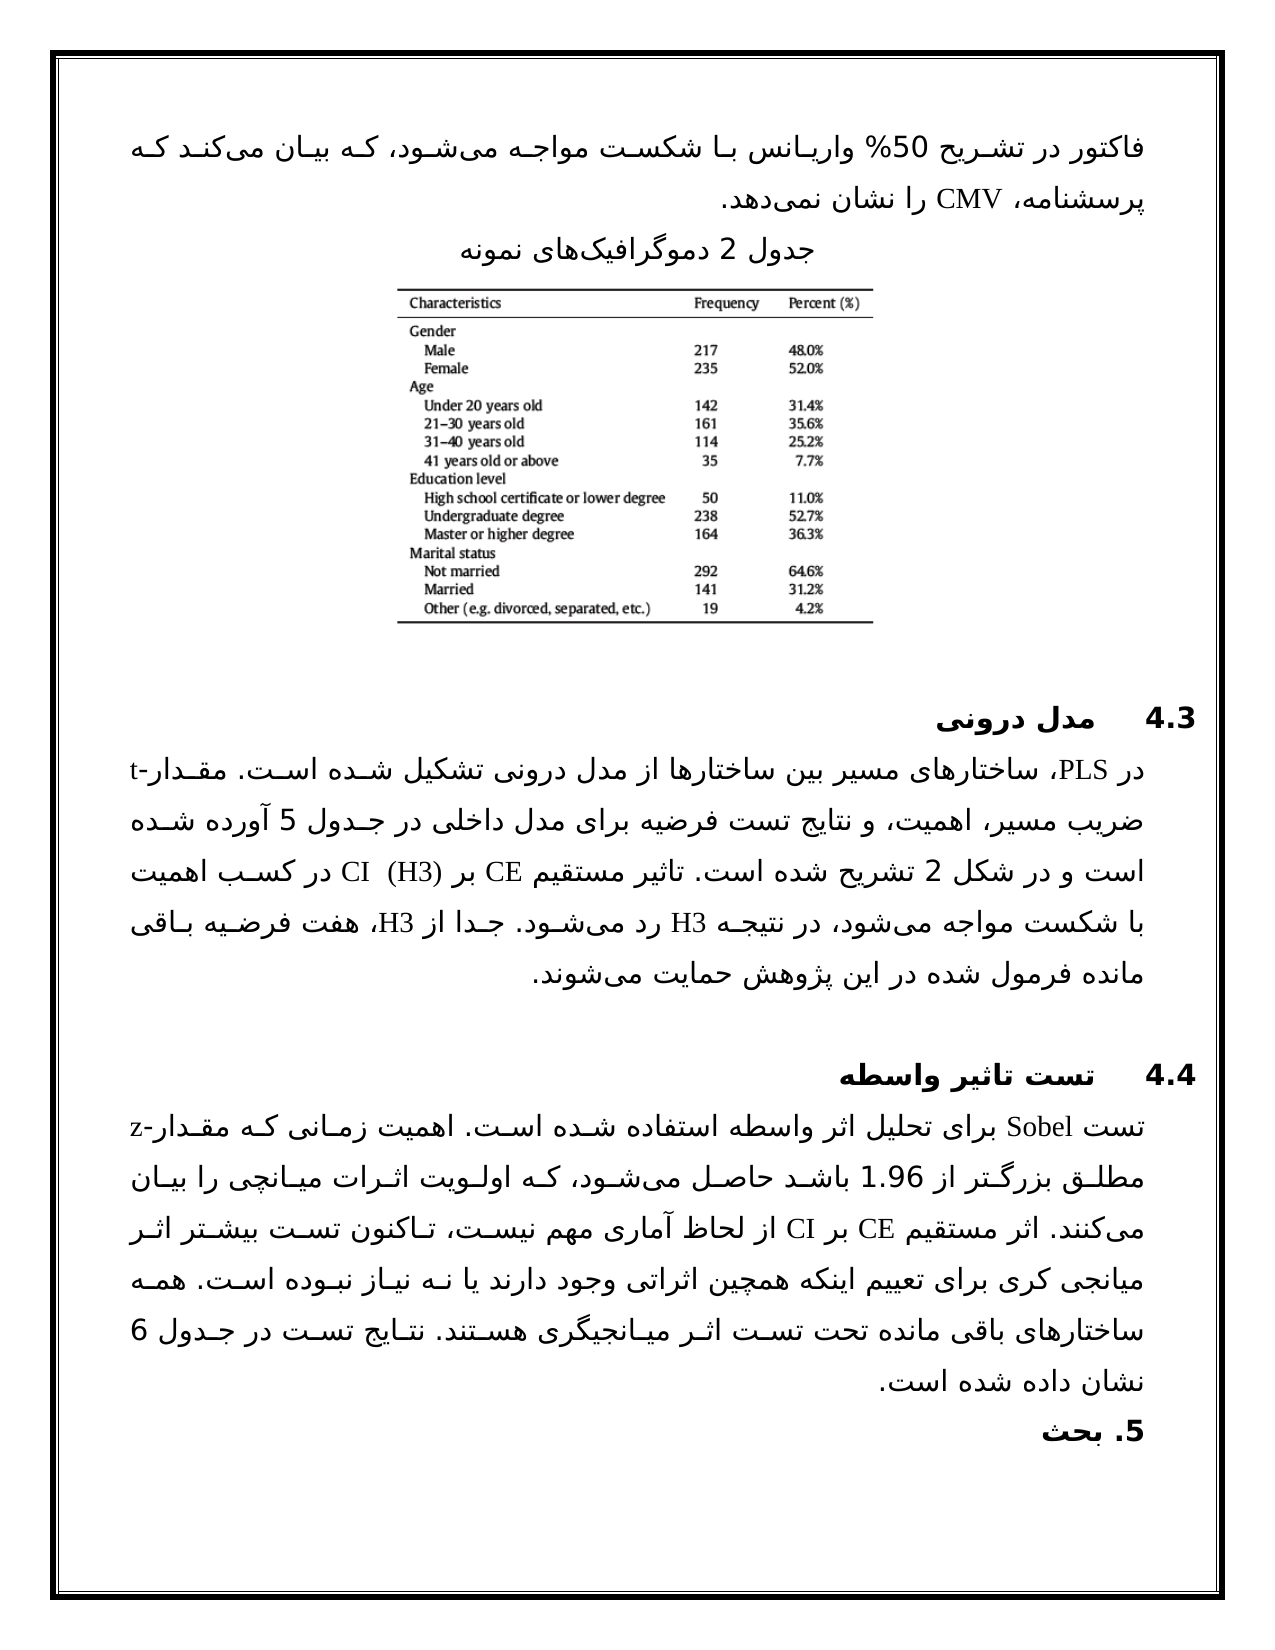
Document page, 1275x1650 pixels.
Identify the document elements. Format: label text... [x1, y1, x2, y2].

text در PLS، ساختارهای مسیر بین ساختارها از مدل درونی تشکیل شده است. مقدار-t ضریب مسیر، اهمیت، و نتایج تست فرضیه برای مدل داخلی در جدول 5 آورده شده است و در شکل 2 تشریح شده است. تاثیر مستقیم CE بر CI (H3) در کسب اهمیت با شکست مواجه می‌شود، در نتیجه H3 رد می‌شود. جدا از H3، هفت فرضیه باقی مانده فرمول شده در این پژوهش حمایت می‌شوند. [130, 752, 1145, 991]
list تست تاثیر واسطه [130, 1058, 1145, 1092]
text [130, 130, 1145, 215]
text جدول 2 دموگرافیک‌های نمونه [130, 232, 1145, 266]
text 5. بحث [130, 1415, 1145, 1449]
list مدل درونی [130, 701, 1145, 735]
picture [385, 283, 889, 637]
text تست Sobel برای تحلیل اثر واسطه استفاده شده است. اهمیت زمانی که مقدار-z مطلق بزرگتر از 1.96 باشد حاصل می‌شود، که اولویت اثرات میانچی را بیان می‌کنند. اثر مستقیم CE بر CI از لحاظ آماری مهم نیست، تاکنون تست بیشتر اثر میانجی کری برای تعییم اینکه همچین اثراتی وجود دارند یا نه نیاز نبوده است. همه ساختارهای باقی مانده تحت تست اثر میانجیگری هستند. نتایج تست در جدول 6 نشان داده شده است. [130, 1109, 1145, 1398]
